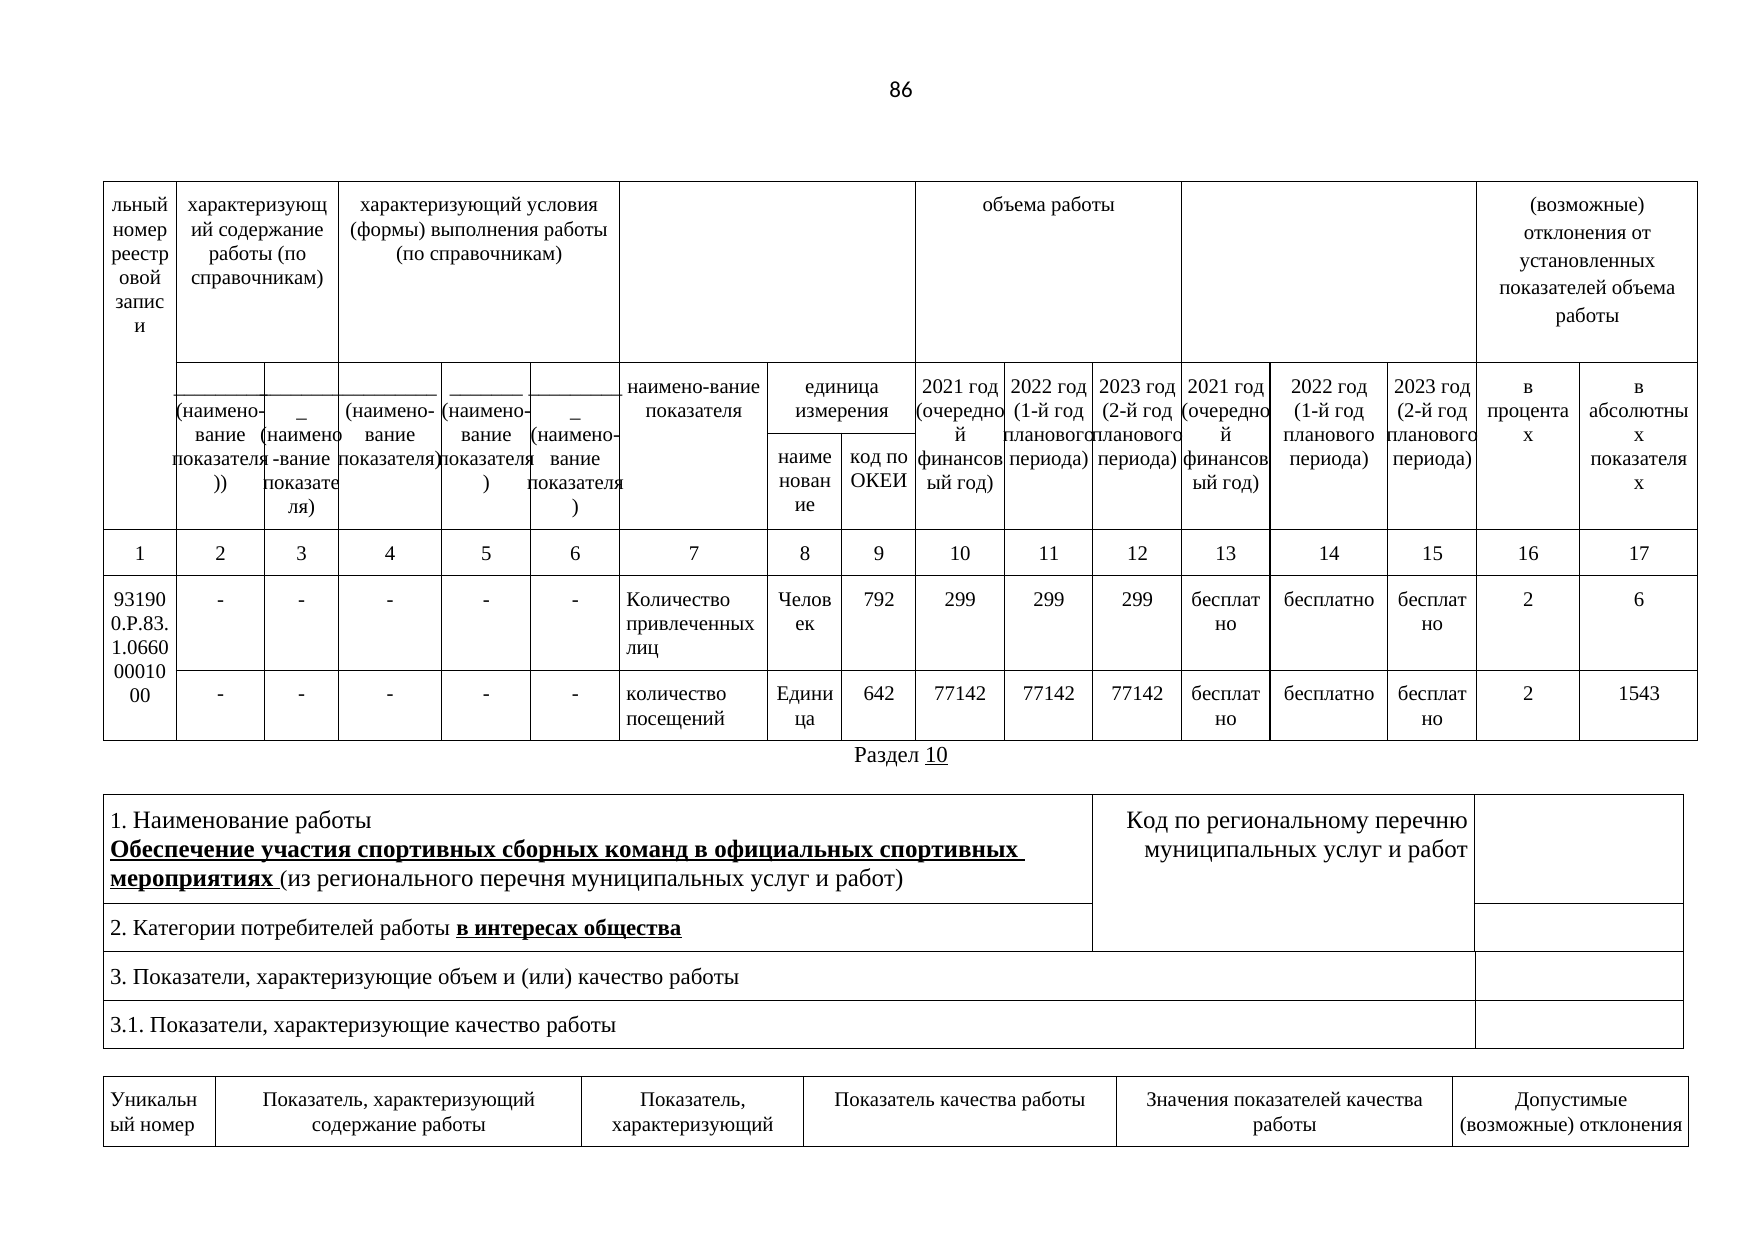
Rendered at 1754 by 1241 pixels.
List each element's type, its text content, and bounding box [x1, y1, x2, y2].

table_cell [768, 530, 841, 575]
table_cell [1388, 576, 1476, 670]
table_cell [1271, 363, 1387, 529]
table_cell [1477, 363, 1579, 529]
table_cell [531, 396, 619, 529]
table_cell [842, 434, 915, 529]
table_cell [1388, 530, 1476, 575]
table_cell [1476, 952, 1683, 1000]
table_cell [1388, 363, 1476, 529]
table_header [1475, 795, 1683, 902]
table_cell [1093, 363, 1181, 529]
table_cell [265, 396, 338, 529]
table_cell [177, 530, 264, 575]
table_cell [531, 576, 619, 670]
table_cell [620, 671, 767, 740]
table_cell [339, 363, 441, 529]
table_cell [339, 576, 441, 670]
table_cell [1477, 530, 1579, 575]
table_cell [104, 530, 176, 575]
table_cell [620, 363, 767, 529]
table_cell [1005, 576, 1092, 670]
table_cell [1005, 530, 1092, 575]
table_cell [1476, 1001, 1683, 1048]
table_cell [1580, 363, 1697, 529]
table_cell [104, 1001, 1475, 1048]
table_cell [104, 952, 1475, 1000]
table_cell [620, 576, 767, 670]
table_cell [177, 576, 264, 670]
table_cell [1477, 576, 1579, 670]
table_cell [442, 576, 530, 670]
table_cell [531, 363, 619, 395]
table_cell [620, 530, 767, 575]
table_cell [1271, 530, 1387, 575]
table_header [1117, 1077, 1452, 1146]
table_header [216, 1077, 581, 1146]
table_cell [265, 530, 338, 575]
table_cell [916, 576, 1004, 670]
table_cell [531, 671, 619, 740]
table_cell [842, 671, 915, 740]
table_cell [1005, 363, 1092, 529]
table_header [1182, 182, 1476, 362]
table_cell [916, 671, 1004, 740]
text Раздел 10 [148, 741, 1654, 767]
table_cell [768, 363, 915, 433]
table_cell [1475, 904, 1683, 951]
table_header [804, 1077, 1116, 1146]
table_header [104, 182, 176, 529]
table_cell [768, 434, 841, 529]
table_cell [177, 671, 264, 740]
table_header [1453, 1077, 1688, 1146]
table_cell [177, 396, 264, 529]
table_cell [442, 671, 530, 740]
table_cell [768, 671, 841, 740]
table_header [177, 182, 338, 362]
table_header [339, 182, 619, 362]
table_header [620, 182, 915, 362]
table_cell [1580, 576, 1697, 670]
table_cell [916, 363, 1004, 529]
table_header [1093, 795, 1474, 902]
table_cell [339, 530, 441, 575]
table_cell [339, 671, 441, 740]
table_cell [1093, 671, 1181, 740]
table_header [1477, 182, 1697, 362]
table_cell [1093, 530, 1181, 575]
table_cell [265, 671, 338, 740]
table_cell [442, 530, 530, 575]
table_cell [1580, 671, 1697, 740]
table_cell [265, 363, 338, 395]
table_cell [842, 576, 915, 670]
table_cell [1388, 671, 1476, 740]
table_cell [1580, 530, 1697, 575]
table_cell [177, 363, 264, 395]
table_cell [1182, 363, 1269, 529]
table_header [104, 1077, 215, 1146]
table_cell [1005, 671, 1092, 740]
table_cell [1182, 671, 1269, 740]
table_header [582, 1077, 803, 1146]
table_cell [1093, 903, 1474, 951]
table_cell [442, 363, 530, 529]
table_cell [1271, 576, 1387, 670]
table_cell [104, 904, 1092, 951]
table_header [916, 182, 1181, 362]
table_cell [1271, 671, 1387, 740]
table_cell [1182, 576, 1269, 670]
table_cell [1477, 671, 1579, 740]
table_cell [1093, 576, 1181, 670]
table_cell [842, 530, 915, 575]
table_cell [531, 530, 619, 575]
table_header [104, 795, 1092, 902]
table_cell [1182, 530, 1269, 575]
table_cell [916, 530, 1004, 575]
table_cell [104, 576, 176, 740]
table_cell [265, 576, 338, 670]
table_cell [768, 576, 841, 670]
